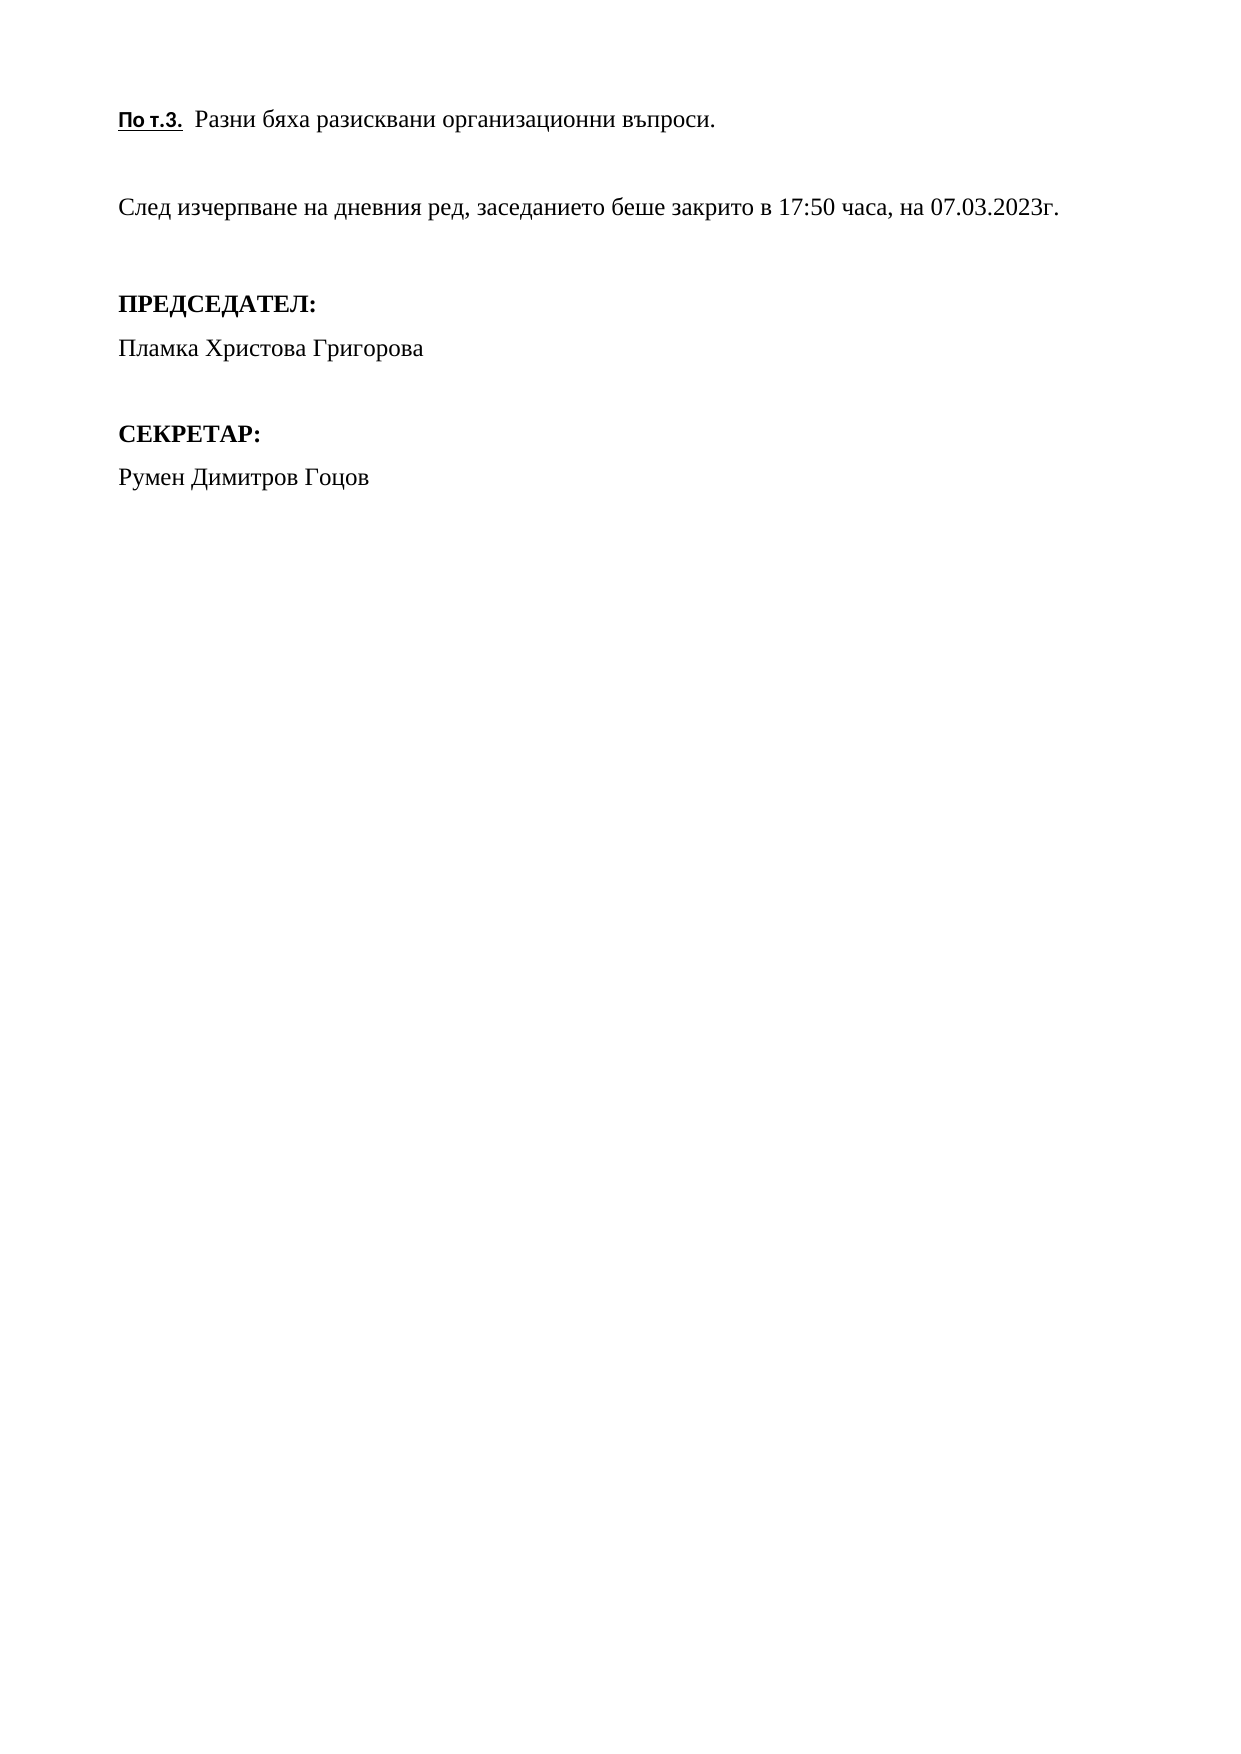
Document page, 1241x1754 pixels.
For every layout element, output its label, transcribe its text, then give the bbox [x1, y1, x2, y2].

text Пламка Христова Григорова [118, 333, 1093, 361]
text След изчерпване на дневния ред, заседанието беше закрито в 17:50 часа, на 07.03.2023г. [118, 192, 1093, 221]
text Румен Димитров Гоцов [118, 462, 1093, 491]
text ПРЕДСЕДАТЕЛ: [118, 289, 1093, 318]
text По т.3. Разни бяха разисквани организационни въпроси. [118, 104, 1093, 134]
text СЕКРЕТАР: [118, 419, 1093, 448]
